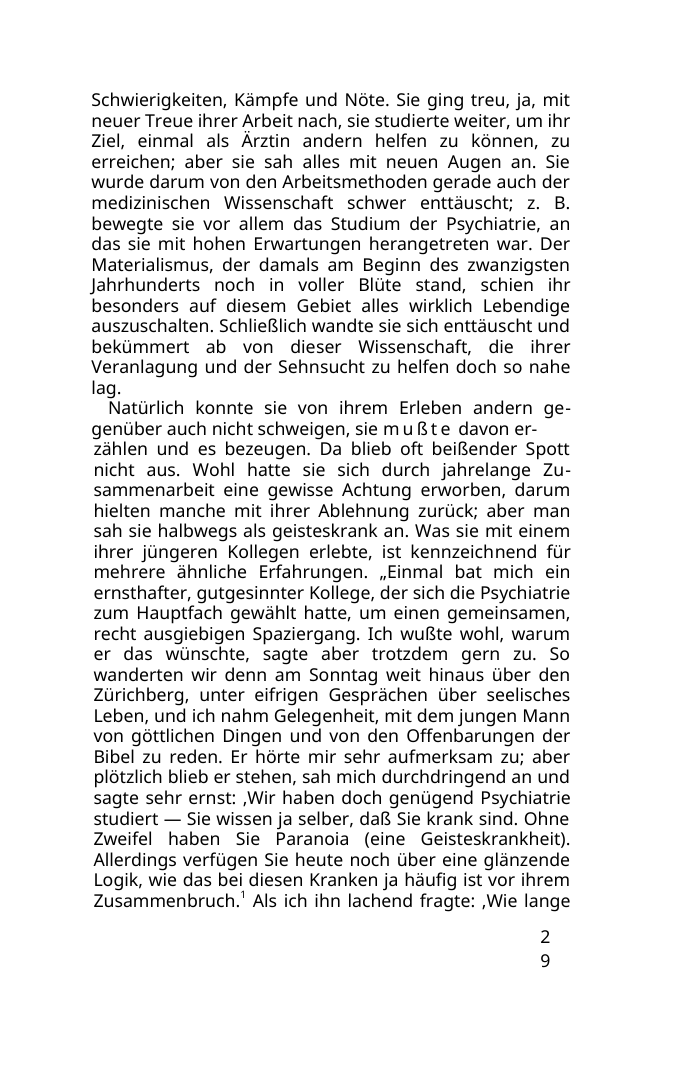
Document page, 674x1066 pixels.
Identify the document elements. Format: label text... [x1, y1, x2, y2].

text Natürlich konnte sie von ihrem Erleben andern gegenüber auch nicht schweigen, sie mußte davon er- [91, 398, 571, 439]
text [91, 90, 571, 398]
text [93, 439, 571, 911]
